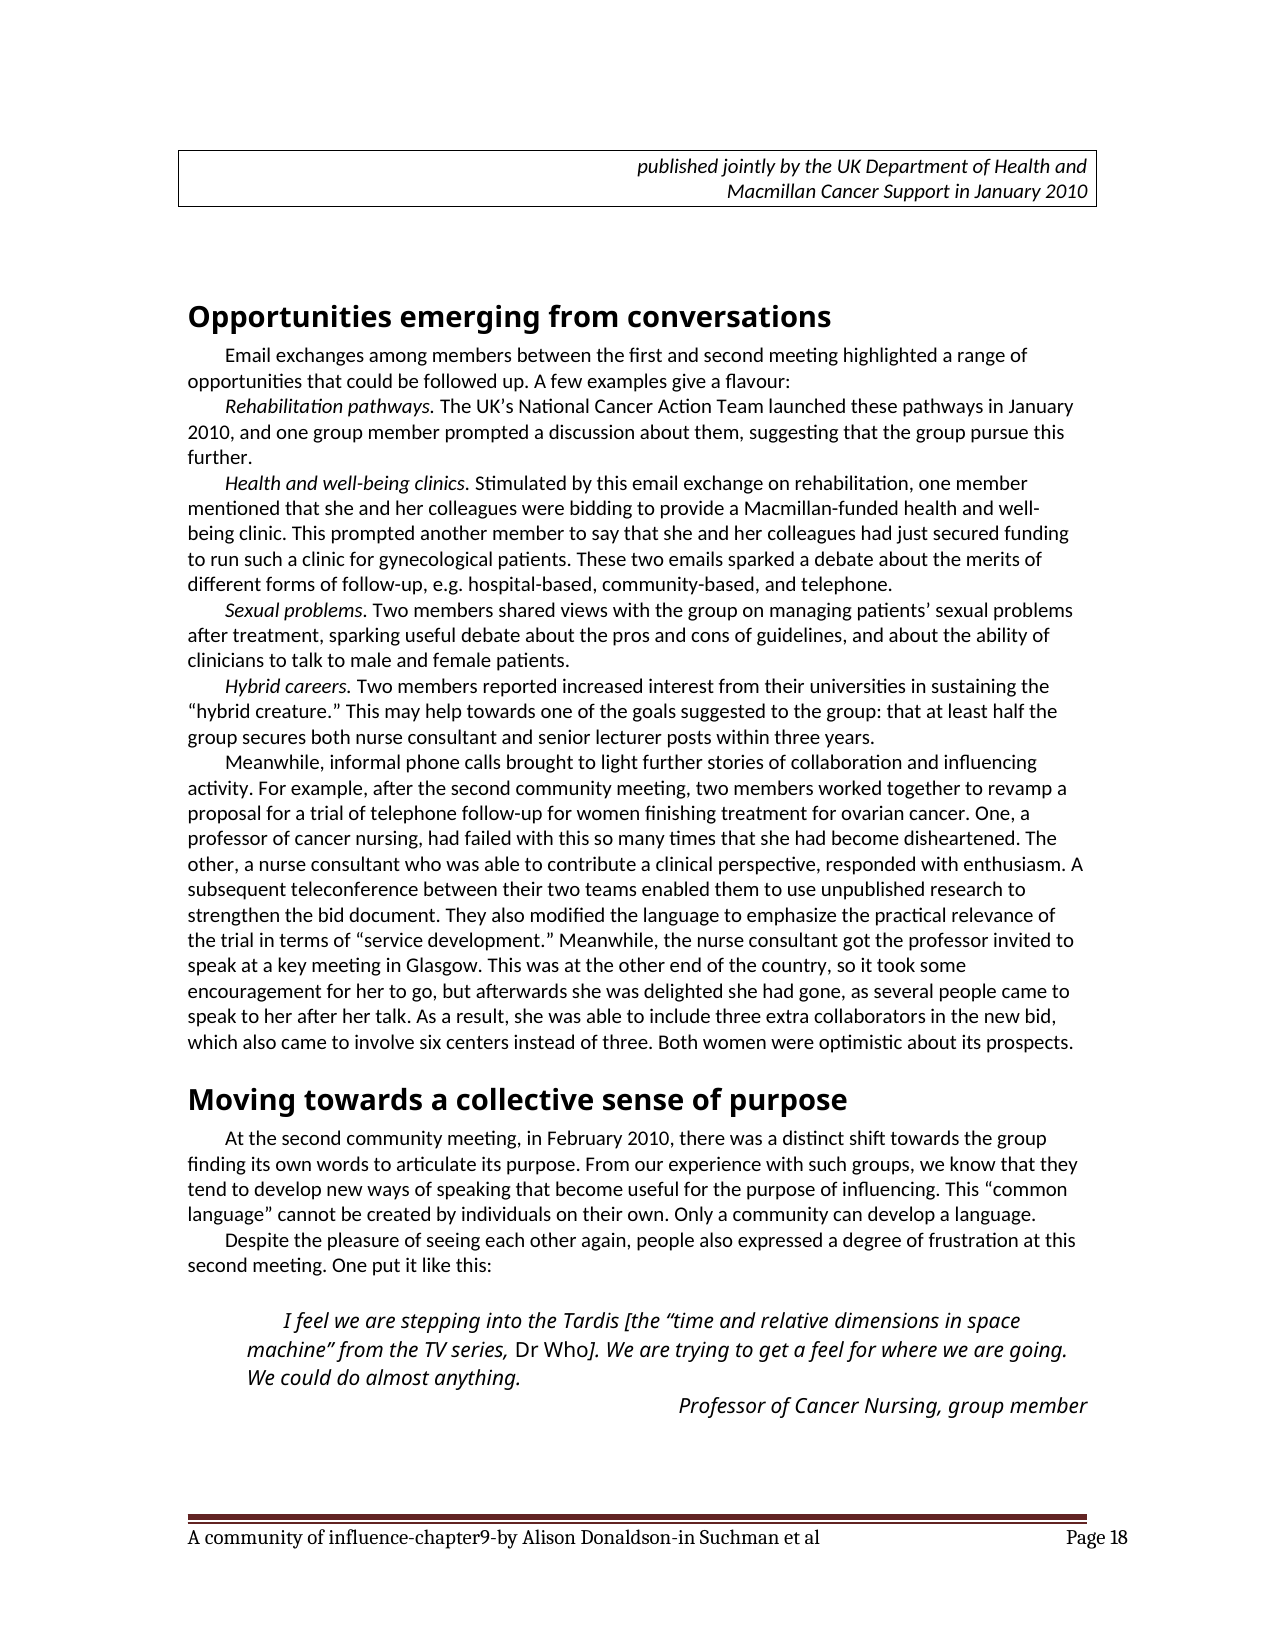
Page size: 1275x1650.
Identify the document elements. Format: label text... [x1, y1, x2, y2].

text Email exchanges among members between the first and second meeting highlighted a range of opportunities that could be followed up. A few examples give a flavour: [187, 343, 1087, 393]
text Sexual problems. Two members shared views with the group on managing patients’ sexual problems after treatment, sparking useful debate about the pros and cons of guidelines, and about the ability of clinicians to talk to male and female patients. [187, 597, 1087, 673]
text Health and well-being clinics. Stimulated by this email exchange on rehabilitation, one member mentioned that she and her colleagues were bidding to provide a Macmillan-funded health and well-being clinic. This prompted another member to say that she and her colleagues had just secured funding to run such a clinic for gynecological patients. These two emails sparked a debate about the merits of different forms of follow-up, e.g. hospital-based, community-based, and telephone. [187, 470, 1087, 597]
text Rehabilitation pathways. The UK’s National Cancer Action Team launched these pathways in January 2010, and one group member prompted a discussion about them, suggesting that the group pursue this further. [187, 393, 1087, 470]
text Despite the pleasure of seeing each other again, people also expressed a degree of frustration at this second meeting. One put it like this: [187, 1227, 1087, 1278]
subtitle Moving towards a collective sense of purpose [187, 1079, 1087, 1119]
text Macmillan Cancer Support in January 2010 [179, 175, 1096, 206]
text At the second community meeting, in February 2010, there was a distinct shift towards the group finding its own words to articulate its purpose. From our experience with such groups, we know that they tend to develop new ways of speaking that become useful for the purpose of influencing. This “common language” cannot be created by individuals on their own. Only a community can develop a language. [187, 1125, 1087, 1227]
text Professor of Cancer Nursing, group member [187, 1392, 1087, 1420]
text I feel we are stepping into the Tardis [the “time and relative dimensions in space machine” from the TV series, Dr Who]. We are trying to get a feel for where we are going. We could do almost anything. [247, 1306, 1087, 1392]
text Meanwhile, informal phone calls brought to light further stories of collaboration and influencing activity. For example, after the second community meeting, two members worked together to revamp a proposal for a trial of telephone follow-up for women finishing treatment for ovarian cancer. One, a professor of cancer nursing, had failed with this so many times that she had become disheartened. The other, a nurse consultant who was able to contribute a clinical perspective, responded with enthusiasm. A subsequent teleconference between their two teams enabled them to use unpublished research to strengthen the bid document. They also modified the language to emphasize the practical relevance of the trial in terms of “service development.” Meanwhile, the nurse consultant got the professor invited to speak at a key meeting in Glasgow. This was at the other end of the country, so it took some encouragement for her to go, but afterwards she was delighted she had gone, as several people came to speak to her after her talk. As a result, she was able to include three extra collaborators in the new bid, which also came to involve six centers instead of three. Both women were optimistic about its prospects. [187, 749, 1087, 1054]
subtitle Opportunities emerging from conversations [187, 297, 1087, 336]
text published jointly by the UK Department of Health and [179, 151, 1096, 175]
text Hybrid careers. Two members reported increased interest from their universities in sustaining the “hybrid creature.” This may help towards one of the goals suggested to the group: that at least half the group secures both nurse consultant and senior lecturer posts within three years. [187, 673, 1087, 749]
